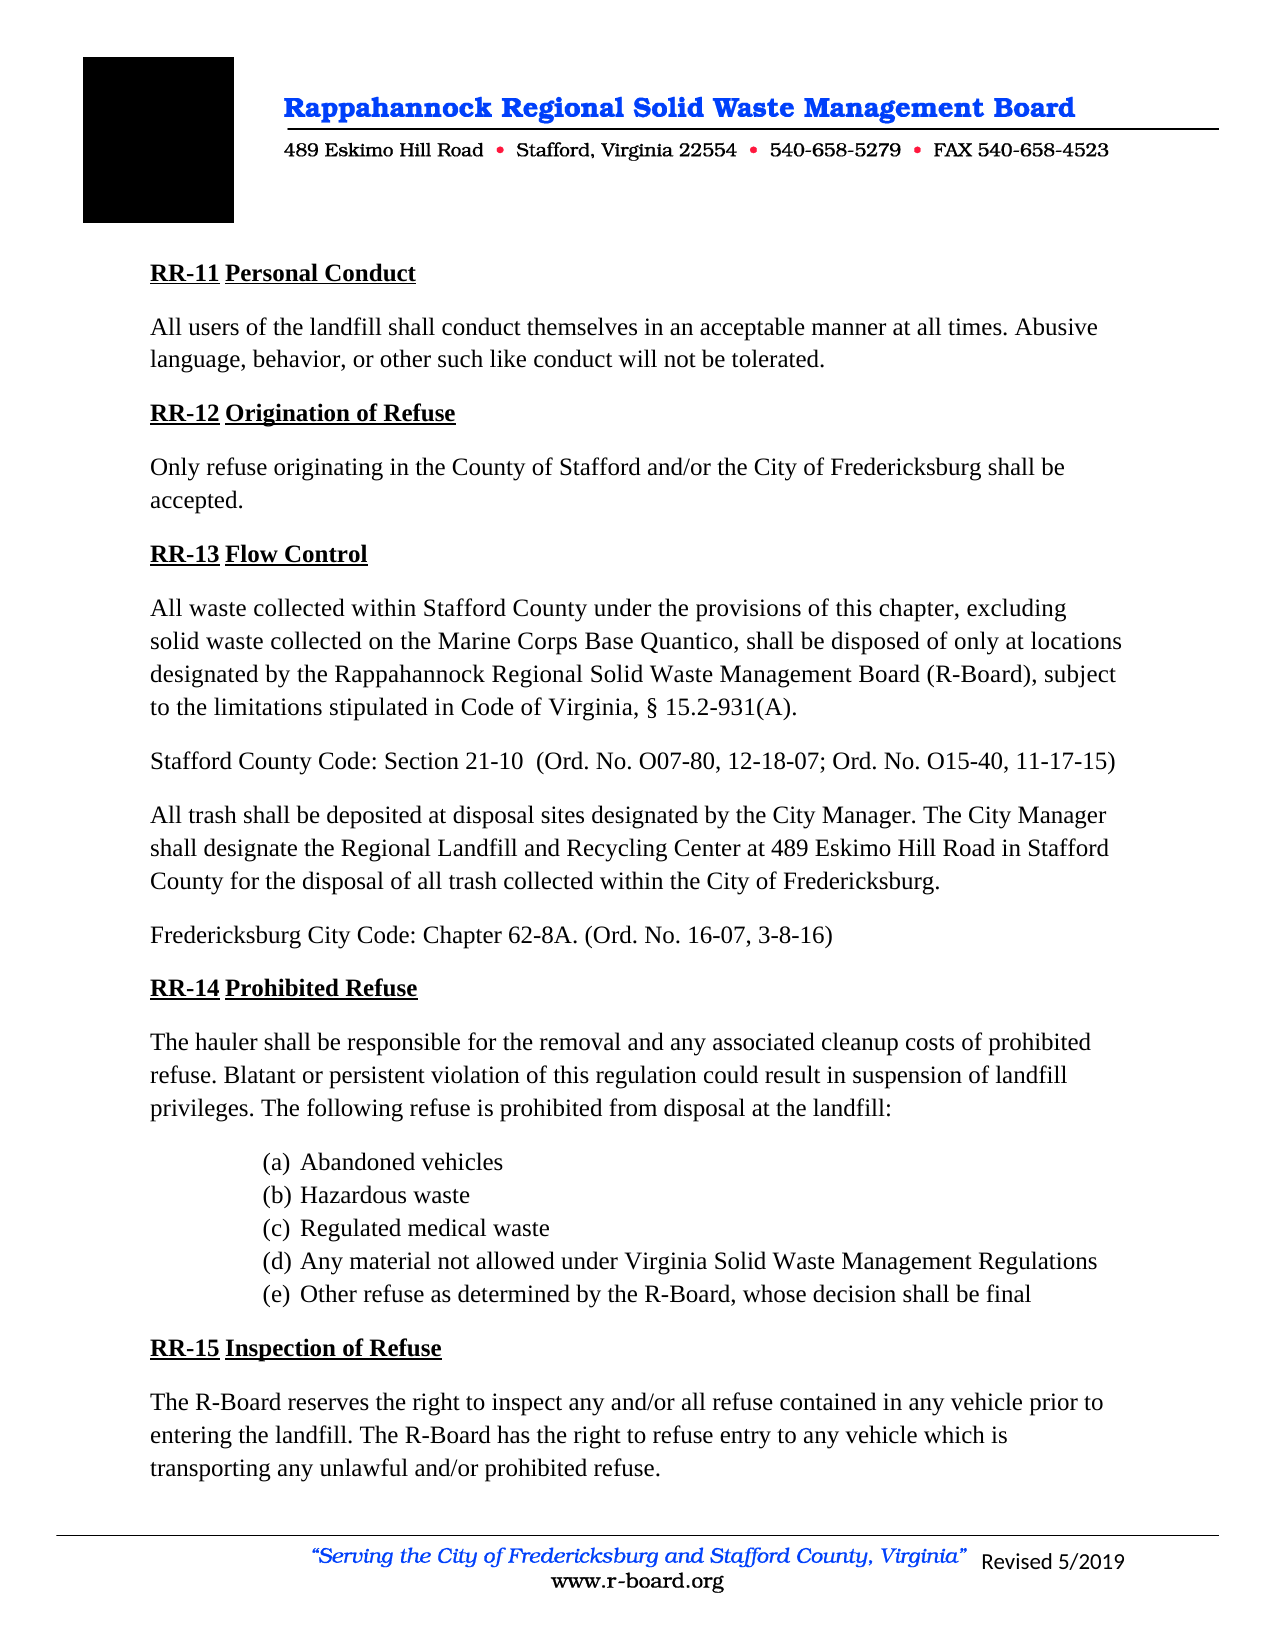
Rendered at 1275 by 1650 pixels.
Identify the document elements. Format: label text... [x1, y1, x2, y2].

text RR-11 Personal Conduct [150, 258, 1125, 286]
text RR-13 Flow Control [150, 539, 1125, 568]
text All users of the landfill shall conduct themselves in an acceptable manner at all times. Abusive language, behavior, or other such like conduct will not be tolerated. [150, 312, 1125, 373]
text Only refuse originating in the County of Stafford and/or the City of Fredericksburg shall be accepted. [150, 452, 1125, 514]
text Stafford County Code: Section 21-10 (Ord. No. O07-80, 12-18-07; Ord. No. O15-40, 11-17-15) [150, 746, 1125, 775]
text The hauler shall be responsible for the removal and any associated cleanup costs of prohibited refuse. Blatant or persistent violation of this regulation could result in suspension of landfill privileges. The following refuse is prohibited from disposal at the landfill: [150, 1027, 1125, 1122]
list Any material not allowed under Virginia Solid Waste Management Regulations [262, 1246, 1125, 1275]
list Other refuse as determined by the R-Board, whose decision shall be final [262, 1279, 1125, 1308]
list Regulated medical waste [262, 1213, 1125, 1242]
text Fredericksburg City Code: Chapter 62-8A. (Ord. No. 16-07, 3-8-16) [150, 920, 1125, 948]
list Abandoned vehicles [262, 1147, 1125, 1176]
text All trash shall be deposited at disposal sites designated by the City Manager. The City Manager shall designate the Regional Landfill and Recycling Center at 489 Eskimo Hill Road in Stafford County for the disposal of all trash collected within the City of Fredericksburg. [150, 800, 1125, 894]
text RR-15 Inspection of Refuse [150, 1333, 1125, 1362]
list Hazardous waste [262, 1180, 1125, 1209]
text RR-14 Prohibited Refuse [150, 973, 1125, 1002]
text The R-Board reserves the right to inspect any and/or all refuse contained in any vehicle prior to entering the landfill. The R-Board has the right to refuse entry to any vehicle which is transporting any unlawful and/or prohibited refuse. [150, 1387, 1125, 1482]
text All waste collected within Stafford County under the provisions of this chapter, excluding solid waste collected on the Marine Corps Base Quantico, shall be disposed of only at locations designated by the Rappahannock Regional Solid Waste Management Board (R-Board), subject to the limitations stipulated in Code of Virginia, § 15.2-931(A). [150, 593, 1125, 626]
text RR-12 Origination of Refuse [150, 398, 1125, 427]
text All waste collected within Stafford County under the provisions of this chapter, excluding solid waste collected on the Marine Corps Base Quantico, shall be disposed of only at locations designated by the Rappahannock Regional Solid Waste Management Board (R-Board), subject to the limitations stipulated in Code of Virginia, § 15.2-931(A). [150, 655, 1125, 721]
